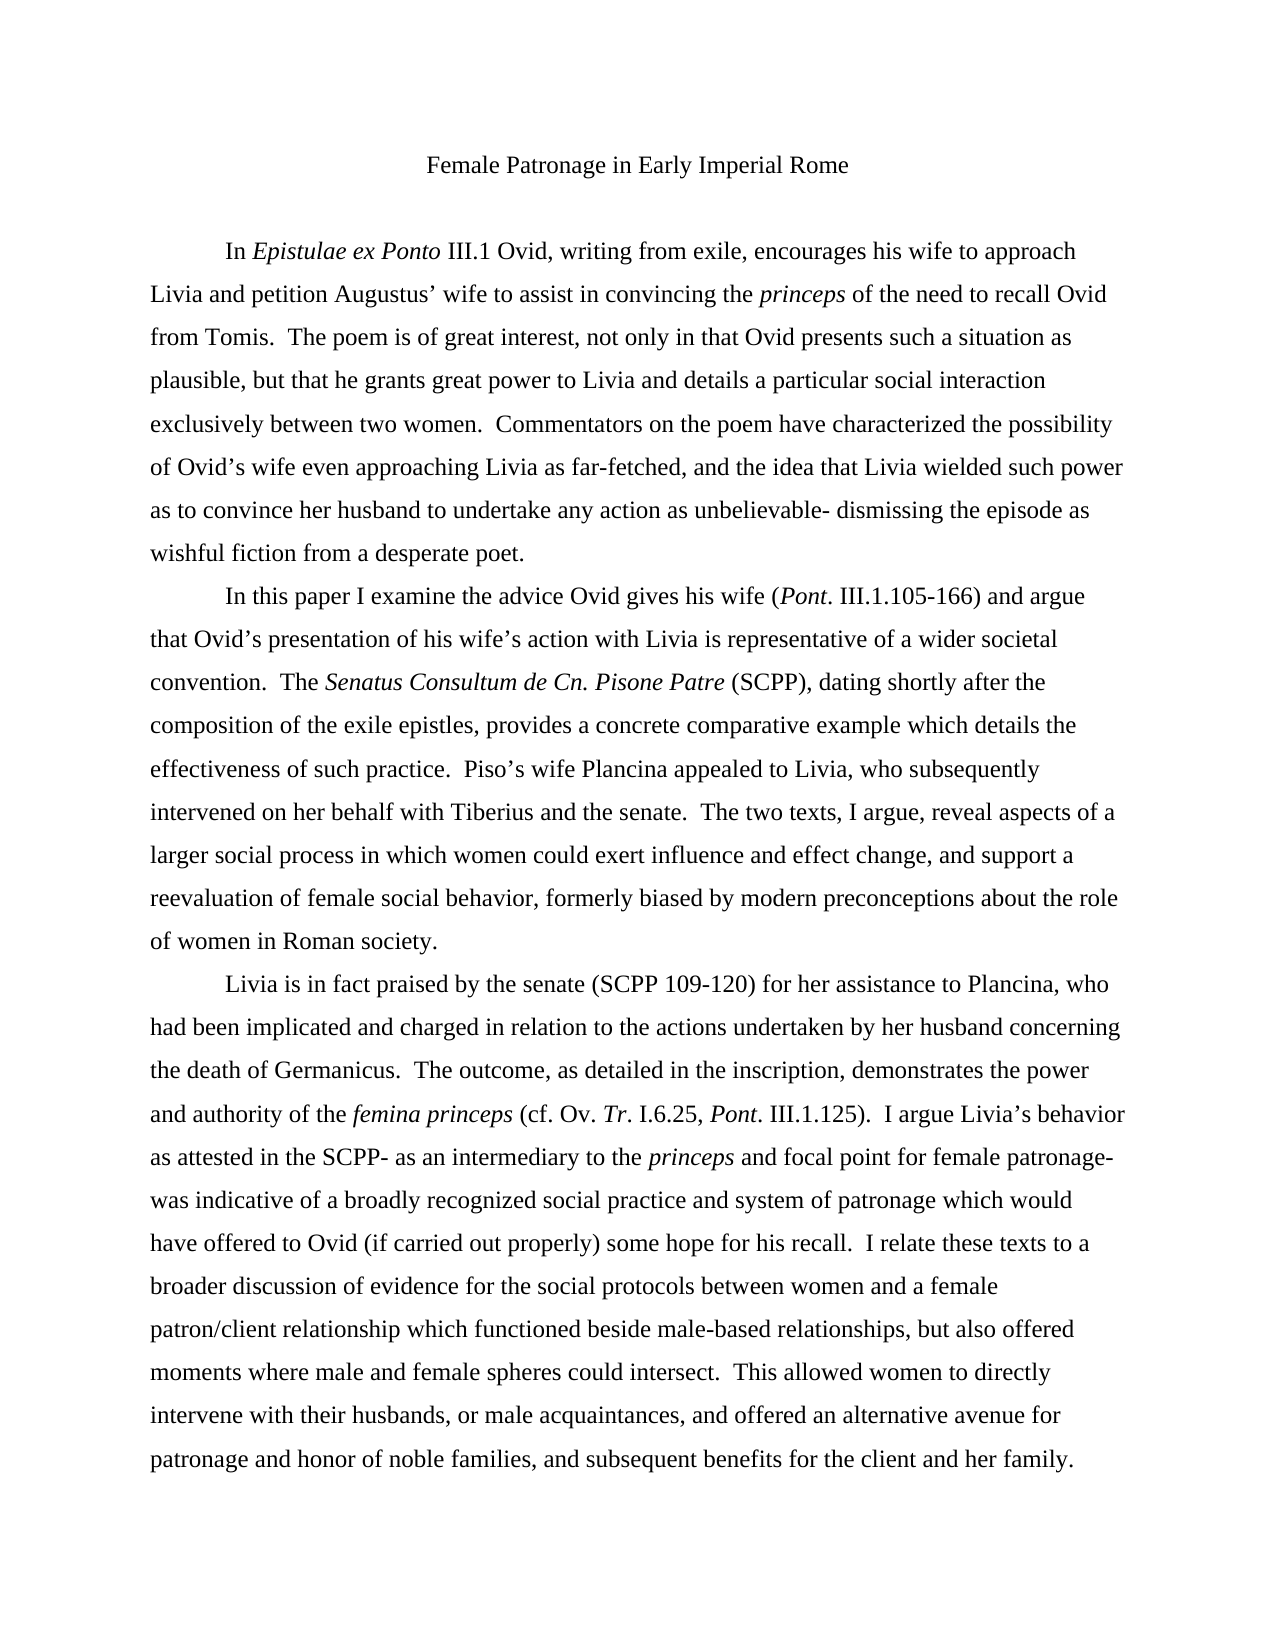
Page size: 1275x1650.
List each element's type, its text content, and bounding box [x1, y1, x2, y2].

text In Epistulae ex Ponto III.1 Ovid, writing from exile, encourages his wife to approach Livia and petition Augustus’ wife to assist in convincing the princeps of the need to recall Ovid from Tomis. The poem is of great interest, not only in that Ovid presents such a situation as plausible, but that he grants great power to Livia and details a particular social interaction exclusively between two women. Commentators on the poem have characterized the possibility of Ovid’s wife even approaching Livia as far-fetched, and the idea that Livia wielded such power as to convince her husband to undertake any action as unbelievable- dismissing the episode as wishful fiction from a desperate poet. [150, 236, 1125, 567]
text In this paper I examine the advice Ovid gives his wife (Pont. III.1.105-166) and argue that Ovid’s presentation of his wife’s action with Livia is representative of a wider societal convention. The Senatus Consultum de Cn. Pisone Patre (SCPP), dating shortly after the composition of the exile epistles, provides a concrete comparative example which details the effectiveness of such practice. Piso’s wife Plancina appealed to Livia, who subsequently intervened on her behalf with Tiberius and the senate. The two texts, I argue, reveal aspects of a larger social process in which women could exert influence and effect change, and support a reevaluation of female social behavior, formerly biased by modern preconceptions about the role of women in Roman society. [150, 581, 1125, 955]
text Female Patronage in Early Imperial Rome [150, 150, 1125, 179]
text Livia is in fact praised by the senate (SCPP 109-120) for her assistance to Plancina, who had been implicated and charged in relation to the actions undertaken by her husband concerning the death of Germanicus. The outcome, as detailed in the inscription, demonstrates the power and authority of the femina princeps (cf. Ov. Tr. I.6.25, Pont. III.1.125). I argue Livia’s behavior as attested in the SCPP- as an intermediary to the princeps and focal point for female patronage- was indicative of a broadly recognized social practice and system of patronage which would have offered to Ovid (if carried out properly) some hope for his recall. I relate these texts to a broader discussion of evidence for the social protocols between women and a female patron/client relationship which functioned beside male-based relationships, but also offered moments where male and female spheres could intersect. This allowed women to directly intervene with their husbands, or male acquaintances, and offered an alternative avenue for patronage and honor of noble families, and subsequent benefits for the client and her family. [150, 969, 1125, 1472]
